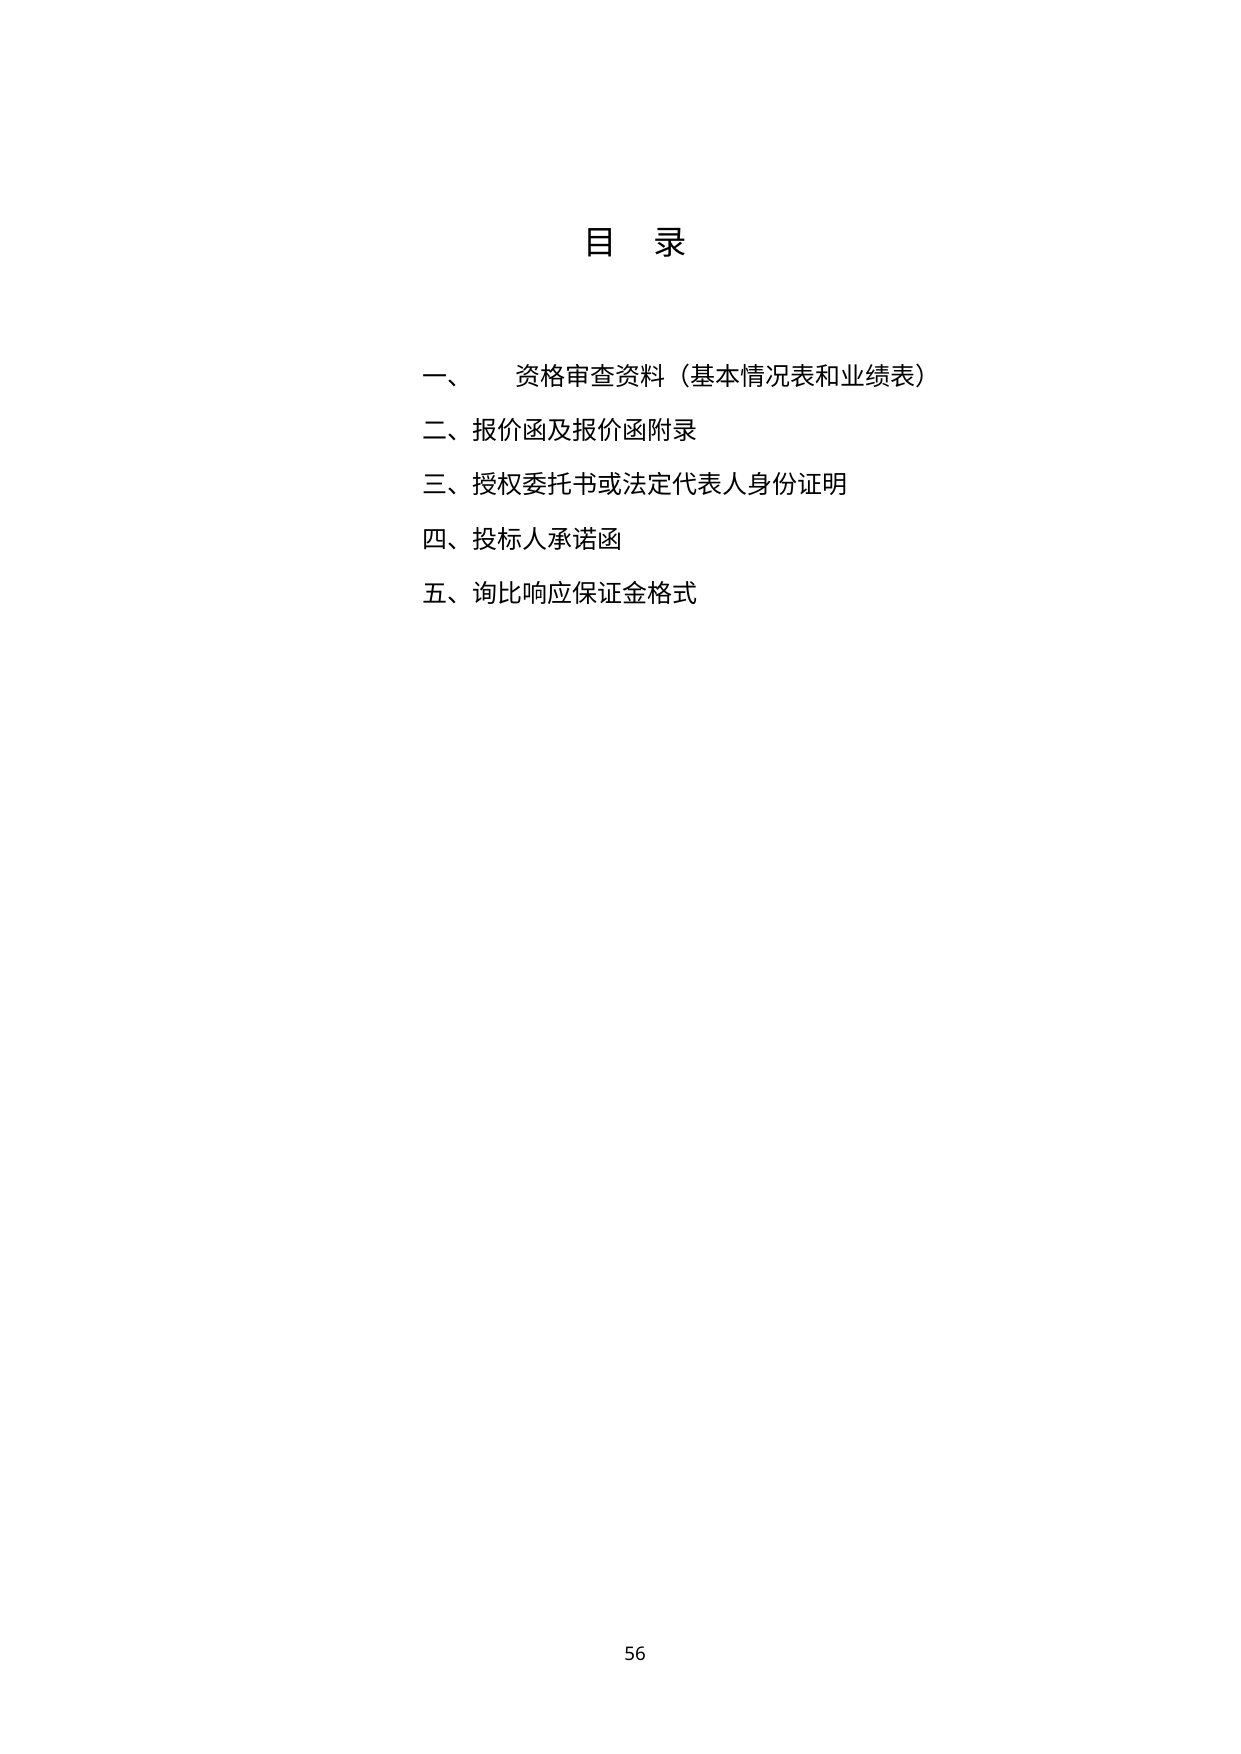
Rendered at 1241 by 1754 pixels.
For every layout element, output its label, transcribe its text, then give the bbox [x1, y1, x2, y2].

text 五、询比响应保证金格式 [422, 574, 1104, 610]
text 目 录 [165, 216, 1104, 264]
text 三、授权委托书或法定代表人身份证明 [422, 465, 1104, 501]
text 二、报价函及报价函附录 [422, 411, 1104, 447]
list 资格审查资料（基本情况表和业绩表） [422, 356, 1104, 392]
text 四、投标人承诺函 [422, 519, 1104, 556]
